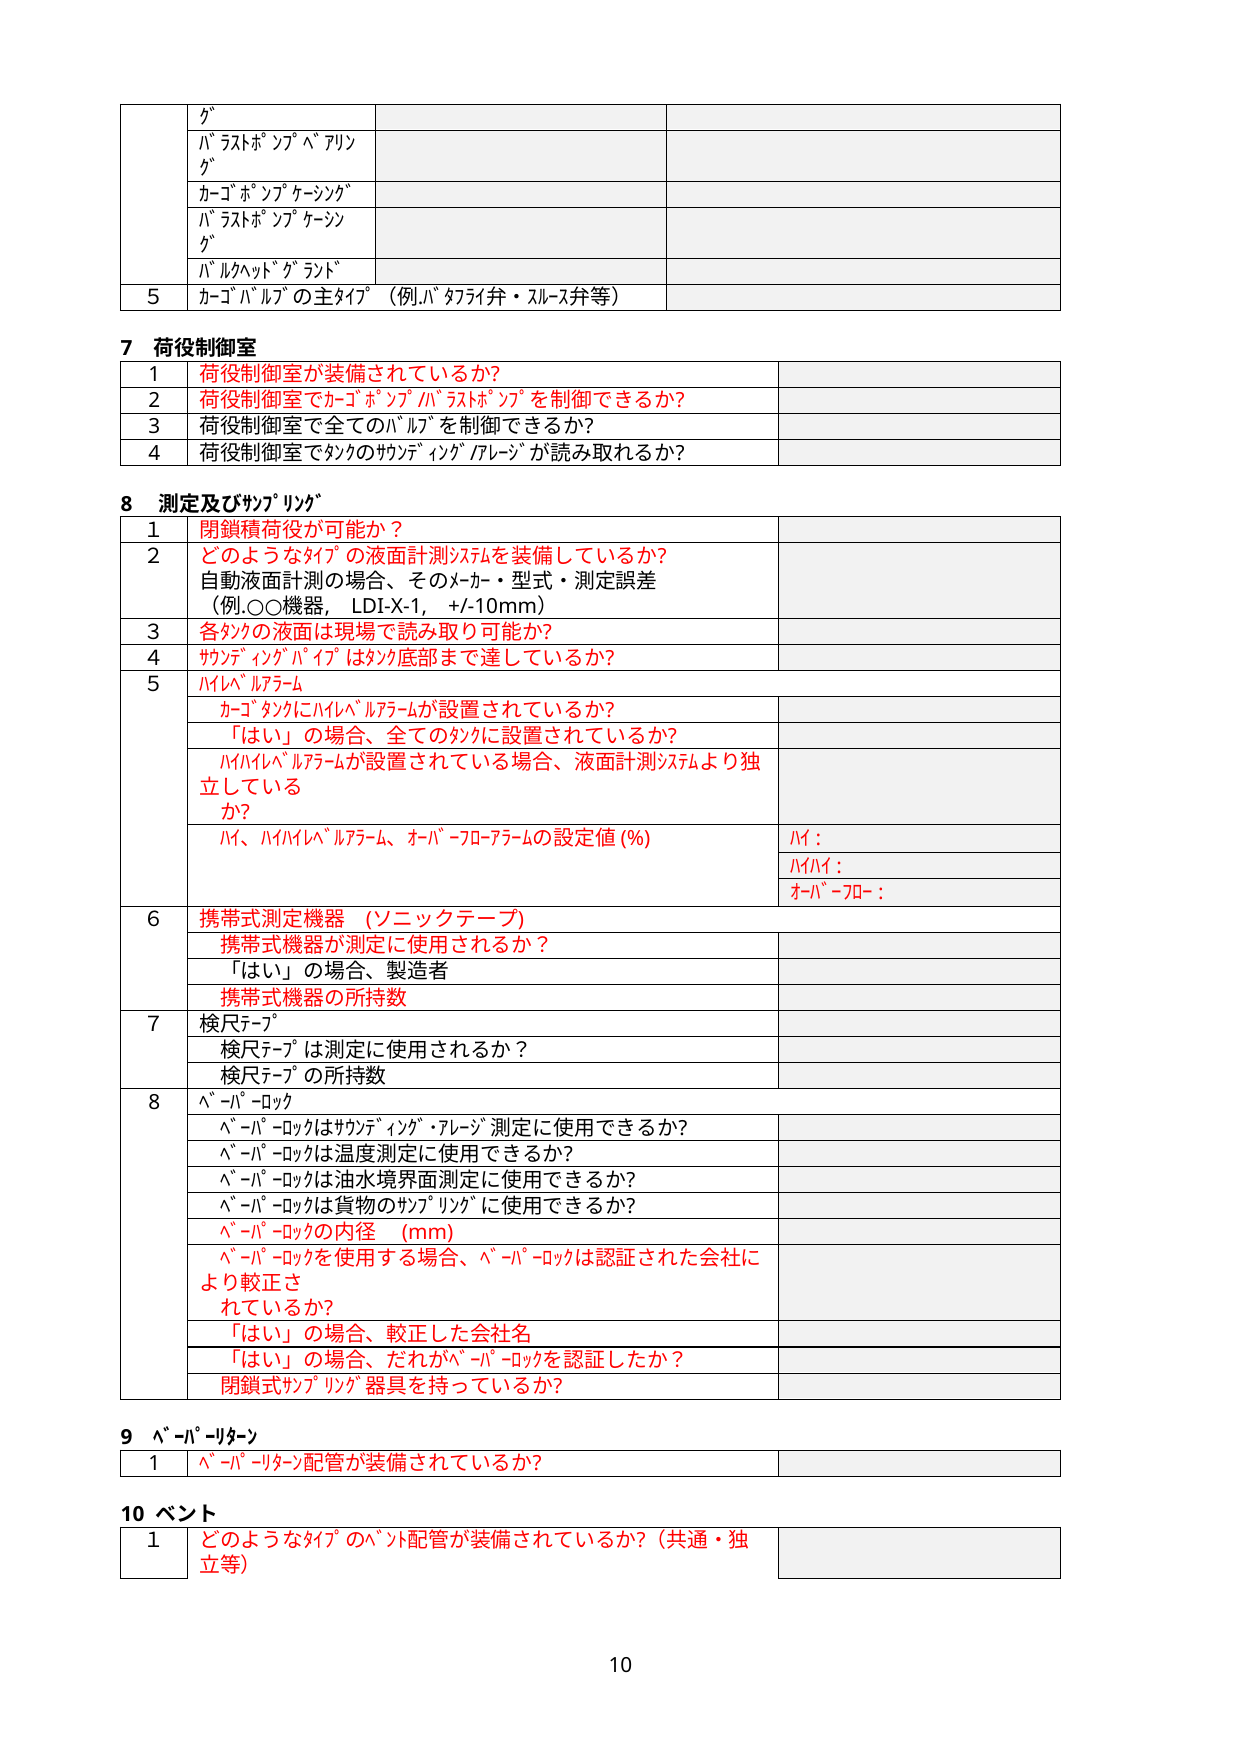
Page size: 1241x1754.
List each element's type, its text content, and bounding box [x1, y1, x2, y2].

table_cell ２ [121, 543, 187, 618]
table_cell ﾊｲﾚﾍﾞﾙｱﾗｰﾑ [188, 671, 1060, 696]
table_cell 「はい」の場合、全てのﾀﾝｸに設置されているか? [188, 723, 778, 748]
table_header ﾍﾞｰﾊﾟｰﾘﾀｰﾝ配管が装備されているか? [188, 1451, 778, 1476]
table_header [779, 1451, 1060, 1476]
table_cell 3 [121, 414, 187, 439]
table_cell ﾊﾞﾗｽﾄﾎﾟﾝﾌﾟｹｰｼﾝｸﾞ [188, 208, 375, 258]
table_cell 8 [121, 1089, 187, 1398]
table_cell [667, 105, 1060, 129]
table_cell [376, 105, 666, 129]
table_cell [779, 1167, 1060, 1192]
table_cell 「はい」の場合、較正した会社名 [188, 1321, 778, 1346]
table_header １ [121, 1528, 187, 1578]
table_cell ５ [121, 285, 187, 310]
text 8 測定及びｻﾝﾌﾟﾘﾝｸﾞ [120, 491, 1090, 516]
table_cell ４ [121, 645, 187, 670]
table_cell ﾊｲﾊｲﾚﾍﾞﾙｱﾗｰﾑが設置されている場合、液面計測ｼｽﾃﾑより独立している か? [188, 749, 778, 824]
table_cell [667, 259, 1060, 284]
table_cell 2 [121, 388, 187, 413]
table_cell [779, 619, 1060, 644]
table_cell 各ﾀﾝｸの液面は現場で読み取り可能か? [188, 619, 778, 644]
table_cell ｻｳﾝﾃﾞｨﾝｸﾞﾊﾟｲﾌﾟはﾀﾝｸ底部まで達しているか? [188, 645, 778, 670]
table_cell [779, 723, 1060, 748]
table_cell ﾍﾞｰﾊﾟｰﾛｯｸ [188, 1089, 1060, 1114]
table_cell 荷役制御室で全てのﾊﾞﾙﾌﾞを制御できるか? [188, 414, 778, 439]
table_cell [779, 1011, 1060, 1036]
table_cell ５ [121, 671, 187, 906]
table_cell 荷役制御室でｶｰｺﾞﾎﾟﾝﾌﾟ/ﾊﾞﾗｽﾄﾎﾟﾝﾌﾟを制御できるか? [188, 388, 778, 413]
table_header １ [121, 517, 187, 542]
table_header 1 [121, 362, 187, 387]
table_cell [667, 285, 1060, 310]
table_cell [376, 182, 666, 207]
table_cell ｵｰﾊﾞｰﾌﾛｰ : [779, 879, 1060, 906]
table_cell [376, 131, 666, 181]
table_cell ﾍﾞｰﾊﾟｰﾛｯｸは温度測定に使用できるか? [188, 1141, 778, 1166]
table_cell [779, 1245, 1060, 1320]
table_cell [779, 933, 1060, 958]
table_cell 携帯式機器の所持数 [188, 985, 778, 1010]
table_cell [779, 1321, 1060, 1346]
table_header 1 [121, 1451, 187, 1476]
table_cell ﾊﾞﾙｸﾍｯﾄﾞｸﾞﾗﾝﾄﾞ [188, 259, 375, 284]
table_header [779, 517, 1060, 542]
table_cell [779, 645, 1060, 670]
table_cell 「はい」の場合、だれがﾍﾞｰﾊﾟｰﾛｯｸを認証したか？ [188, 1348, 778, 1372]
table_cell 携帯式機器が測定に使用されるか？ [188, 933, 778, 958]
table_header 荷役制御室が装備されているか? [188, 362, 778, 387]
table_cell [779, 959, 1060, 984]
table_cell [779, 440, 1060, 465]
text 7 荷役制御室 [120, 336, 1090, 361]
table_cell [376, 208, 666, 258]
table_cell [667, 182, 1060, 207]
table_cell ﾊｲ : [779, 825, 1060, 852]
table_cell 検尺ﾃｰﾌﾟの所持数 [188, 1063, 778, 1088]
table_cell [779, 388, 1060, 413]
table_cell 「はい」の場合、製造者 [188, 959, 778, 984]
table_cell [667, 208, 1060, 258]
table_cell [779, 543, 1060, 618]
table_header [779, 362, 1060, 387]
table_cell [779, 1063, 1060, 1088]
table_cell [779, 985, 1060, 1010]
table_cell [779, 1141, 1060, 1166]
table_cell [779, 1037, 1060, 1062]
table_cell [376, 259, 666, 284]
table_header どのようなﾀｲﾌﾟのﾍﾞﾝﾄ配管が装備されているか?（共通・独立等） [188, 1528, 778, 1578]
table_cell [779, 1219, 1060, 1244]
table_cell ﾍﾞｰﾊﾟｰﾛｯｸは貨物のｻﾝﾌﾟﾘﾝｸﾞに使用できるか? [188, 1193, 778, 1218]
table_cell ｶｰｺﾞﾎﾟﾝﾌﾟｹｰｼﾝｸﾞ [188, 182, 375, 207]
table_cell 検尺ﾃｰﾌﾟ [188, 1011, 778, 1036]
table_header [779, 1528, 1060, 1578]
table_cell [779, 1115, 1060, 1140]
table_cell ﾊｲ、ﾊｲﾊｲﾚﾍﾞﾙｱﾗｰﾑ、ｵｰﾊﾞｰﾌﾛｰｱﾗｰﾑの設定値 (%) [188, 825, 778, 906]
table_cell ｶｰｺﾞﾊﾞﾙﾌﾞの主ﾀｲﾌﾟ（例.ﾊﾞﾀﾌﾗｲ弁・ｽﾙｰｽ弁等） [188, 285, 666, 310]
table_cell ﾍﾞｰﾊﾟｰﾛｯｸを使用する場合、ﾍﾞｰﾊﾟｰﾛｯｸは認証された会社により較正さ れているか? [188, 1245, 778, 1320]
table_cell 携帯式測定機器 (ソニックテープ) [188, 907, 1060, 932]
table_cell [779, 414, 1060, 439]
table_cell ｶｰｺﾞﾀﾝｸにﾊｲﾚﾍﾞﾙｱﾗｰﾑが設置されているか? [188, 697, 778, 722]
table_cell [779, 749, 1060, 824]
table_cell ｶｰｺﾞﾎﾟﾝﾌﾟﾍﾞｱﾘﾝｸﾞ [188, 105, 375, 129]
table_cell 4 [121, 440, 187, 465]
text 9 ﾍﾞｰﾊﾟｰﾘﾀｰﾝ [120, 1424, 1090, 1449]
table_cell 閉鎖式ｻﾝﾌﾟﾘﾝｸﾞ器具を持っているか? [188, 1374, 778, 1398]
table_cell [779, 1348, 1060, 1372]
table_cell ７ [121, 1011, 187, 1088]
table_cell [779, 1193, 1060, 1218]
table_cell 荷役制御室でﾀﾝｸのｻｳﾝﾃﾞｨﾝｸﾞ/ｱﾚｰｼﾞが読み取れるか? [188, 440, 778, 465]
table_cell [779, 1374, 1060, 1398]
table_cell ﾍﾞｰﾊﾟｰﾛｯｸはｻｳﾝﾃﾞｨﾝｸﾞ･ｱﾚｰｼﾞ測定に使用できるか? [188, 1115, 778, 1140]
table_header 閉鎖積荷役が可能か？ [188, 517, 778, 542]
table_cell ３ [121, 619, 187, 644]
table_cell ﾊｲﾊｲ : [779, 853, 1060, 878]
table_cell [779, 697, 1060, 722]
table_cell [667, 131, 1060, 181]
table_cell ６ [121, 907, 187, 1010]
text 10 ベント [120, 1502, 1090, 1527]
table_cell ﾍﾞｰﾊﾟｰﾛｯｸの内径 (mm) [188, 1219, 778, 1244]
table_cell どのようなﾀｲﾌﾟの液面計測ｼｽﾃﾑを装備しているか? 自動液面計測の場合、そのﾒｰｶｰ・型式・測定誤差 （例.○○機器, LDI-X-1, +/-10mm） [188, 543, 778, 618]
table_cell ﾊﾞﾗｽﾄﾎﾟﾝﾌﾟﾍﾞｱﾘﾝｸﾞ [188, 131, 375, 181]
table_cell ﾍﾞｰﾊﾟｰﾛｯｸは油水境界面測定に使用できるか? [188, 1167, 778, 1192]
table_cell 検尺ﾃｰﾌﾟは測定に使用されるか？ [188, 1037, 778, 1062]
